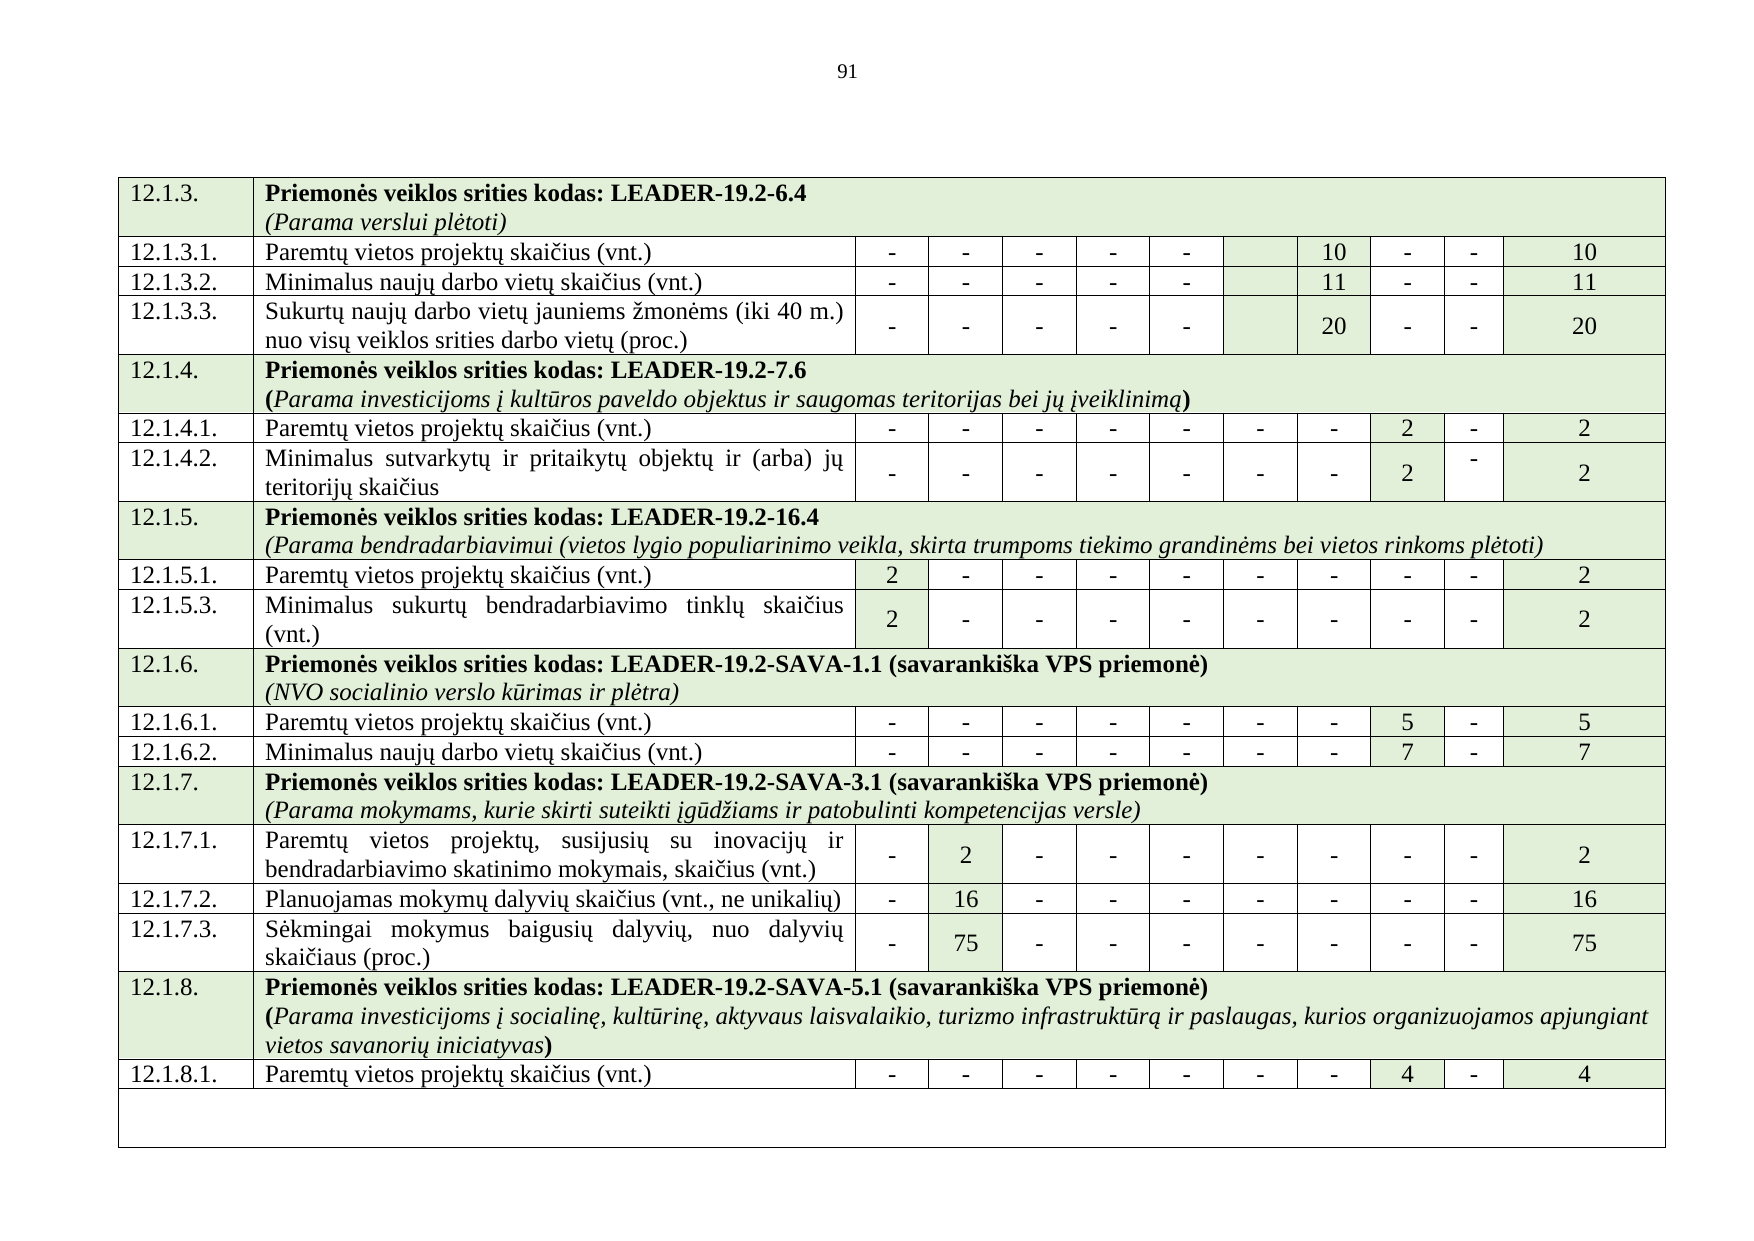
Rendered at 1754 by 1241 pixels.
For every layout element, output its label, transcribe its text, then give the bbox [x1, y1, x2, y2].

table_cell - [1150, 737, 1223, 766]
table_cell - [1371, 237, 1444, 266]
table_cell 7 [1371, 737, 1444, 766]
table_cell 12.1.7.1. [119, 825, 253, 883]
table_cell 2 [929, 825, 1002, 883]
table_cell - [1003, 296, 1076, 354]
table_cell 2 [1504, 560, 1665, 589]
table_cell - [1003, 590, 1076, 648]
table_cell Paremtų vietos projektų skaičius (vnt.) [254, 707, 855, 736]
table_cell - [1077, 914, 1149, 971]
table_cell - [1224, 1060, 1297, 1088]
table_cell 2 [1371, 443, 1444, 501]
table_cell - [1150, 237, 1223, 266]
table_cell - [1298, 443, 1370, 501]
table_cell - [1224, 884, 1297, 913]
table_cell - [1224, 825, 1297, 883]
table_cell - [1445, 237, 1503, 266]
table_cell - [1298, 825, 1370, 883]
table_cell 10 [1298, 237, 1370, 266]
table_cell 16 [929, 884, 1002, 913]
table_cell 12.1.6.1. [119, 707, 253, 736]
table_cell 12.1.4.2. [119, 443, 253, 501]
table_cell - [929, 443, 1002, 501]
table_cell 12.1.4. [119, 355, 253, 412]
table_cell 12.1.7.2. [119, 884, 253, 913]
table_cell - [929, 737, 1002, 766]
table_cell Priemonės veiklos srities kodas: LEADER-19.2-7.6 (Parama investicijoms į kultūros paveldo objektus ir saugomas teritorijas bei jų įveiklinimą) [254, 355, 1665, 412]
table_cell - [1445, 737, 1503, 766]
table_cell - [856, 443, 928, 501]
table_cell 12.1.3.2. [119, 267, 253, 295]
table_cell - [1003, 737, 1076, 766]
table_cell - [1077, 560, 1149, 589]
table_cell Priemonės veiklos srities kodas: LEADER-19.2-SAVA-3.1 (savarankiška VPS priemonė) (Parama mokymams, kurie skirti suteikti įgūdžiams ir patobulinti kompetencijas versle) [254, 767, 1665, 824]
table_cell - [1077, 296, 1149, 354]
table_cell - [1445, 267, 1503, 295]
table_cell - [1224, 914, 1297, 971]
table_cell - [1445, 590, 1503, 648]
table_cell - [856, 825, 928, 883]
table_cell 12.1.6. [119, 649, 253, 706]
table_cell - [1371, 590, 1444, 648]
table_cell - [856, 884, 928, 913]
table_cell - [1298, 590, 1370, 648]
table_cell [1224, 296, 1297, 354]
table_cell - [1077, 237, 1149, 266]
table_cell - [1298, 737, 1370, 766]
table_cell 12.1.4.1. [119, 414, 253, 442]
table_cell Priemonės veiklos srities kodas: LEADER-19.2-16.4 (Parama bendradarbiavimui (vietos lygio populiarinimo veikla, skirta trumpoms tiekimo grandinėms bei vietos rinkoms plėtoti) [254, 502, 1665, 559]
table_cell - [929, 707, 1002, 736]
table_cell - [1150, 884, 1223, 913]
table_cell - [1150, 1060, 1223, 1088]
table_cell 11 [1298, 267, 1370, 295]
table_cell - [1003, 707, 1076, 736]
table_cell - [1224, 737, 1297, 766]
table_cell - [929, 267, 1002, 295]
table_cell 12.1.3. [119, 178, 253, 236]
table_cell - [1371, 914, 1444, 971]
table_cell - [1371, 296, 1444, 354]
table_cell 12.1.7.3. [119, 914, 253, 971]
table_cell 2 [856, 560, 928, 589]
table_cell - [1077, 414, 1149, 442]
table_cell 12.1.3.3. [119, 296, 253, 354]
table_cell Paremtų vietos projektų skaičius (vnt.) [254, 237, 855, 266]
table_cell 2 [1504, 414, 1665, 442]
table_cell 5 [1371, 707, 1444, 736]
table_cell [1224, 237, 1297, 266]
table_cell Paremtų vietos projektų skaičius (vnt.) [254, 560, 855, 589]
table_cell 75 [929, 914, 1002, 971]
table_cell - [1077, 825, 1149, 883]
table_cell - [1298, 414, 1370, 442]
table_cell Minimalus naujų darbo vietų skaičius (vnt.) [254, 737, 855, 766]
table_cell 12.1.3.1. [119, 237, 253, 266]
table_cell - [929, 237, 1002, 266]
table_cell Paremtų vietos projektų, susijusių su inovacijų ir bendradarbiavimo skatinimo mokymais, skaičius (vnt.) [254, 825, 855, 883]
table_cell - [1445, 707, 1503, 736]
table_cell Priemonės veiklos srities kodas: LEADER-19.2-SAVA-1.1 (savarankiška VPS priemonė) (NVO socialinio verslo kūrimas ir plėtra) [254, 649, 1665, 706]
table_cell 4 [1504, 1060, 1665, 1088]
table_cell - [1445, 414, 1503, 442]
table_cell - [1003, 560, 1076, 589]
table_cell 2 [1371, 414, 1444, 442]
table_cell - [1077, 590, 1149, 648]
table_cell - [929, 560, 1002, 589]
table_cell Paremtų vietos projektų skaičius (vnt.) [254, 414, 855, 442]
table_cell - [1150, 560, 1223, 589]
table_cell - [1298, 707, 1370, 736]
table_cell - [1224, 414, 1297, 442]
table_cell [254, 267, 855, 295]
table_cell - [1445, 443, 1503, 501]
table_cell - [1003, 914, 1076, 971]
table_cell - [1003, 825, 1076, 883]
table_cell - [929, 590, 1002, 648]
table_cell - [1003, 1060, 1076, 1088]
table_cell Minimalus sukurtų bendradarbiavimo tinklų skaičius (vnt.) [254, 590, 855, 648]
table_cell 12.1.5. [119, 502, 253, 559]
table_cell - [929, 414, 1002, 442]
table_cell 12.1.7. [119, 767, 253, 824]
table_cell - [1150, 590, 1223, 648]
table_cell - [929, 1060, 1002, 1088]
table_cell - [1077, 707, 1149, 736]
table_cell 12.1.5.3. [119, 590, 253, 648]
table_cell Sėkmingai mokymus baigusių dalyvių, nuo dalyvių skaičiaus (proc.) [254, 914, 855, 971]
table_cell 7 [1504, 737, 1665, 766]
table_cell [1224, 267, 1297, 295]
table_cell 20 [1504, 296, 1665, 354]
table_cell 2 [1504, 443, 1665, 501]
table_cell Planuojamas mokymų dalyvių skaičius (vnt., ne unikalių) [254, 884, 855, 913]
table_cell - [1150, 707, 1223, 736]
table_cell 12.1.8.1. [119, 1060, 253, 1088]
table_cell 2 [1504, 825, 1665, 883]
table_cell - [856, 267, 928, 295]
table_cell - [1224, 590, 1297, 648]
table_cell 16 [1504, 884, 1665, 913]
table_cell 4 [1371, 1060, 1444, 1088]
table_cell - [1371, 825, 1444, 883]
table_cell - [1445, 914, 1503, 971]
table_cell - [1077, 267, 1149, 295]
table_cell Sukurtų naujų darbo vietų jauniems žmonėms (iki 40 m.) nuo visų veiklos srities darbo vietų (proc.) [254, 296, 855, 354]
table_cell - [856, 237, 928, 266]
table_cell - [1445, 560, 1503, 589]
table_cell - [1224, 443, 1297, 501]
table_cell - [1003, 237, 1076, 266]
table_cell Priemonės veiklos srities kodas: LEADER-19.2-6.4 (Parama verslui plėtoti) [254, 178, 1665, 236]
table_cell - [1003, 884, 1076, 913]
table_cell 10 [1504, 237, 1665, 266]
table_cell - [1298, 884, 1370, 913]
table_cell 5 [1504, 707, 1665, 736]
table_cell - [856, 414, 928, 442]
table_cell - [929, 296, 1002, 354]
table_cell - [1150, 914, 1223, 971]
table_cell 75 [1504, 914, 1665, 971]
table_cell Minimalus sutvarkytų ir pritaikytų objektų ir (arba) jų teritorijų skaičius [254, 443, 855, 501]
table_cell - [1371, 560, 1444, 589]
table_cell - [1150, 267, 1223, 295]
table_cell Paremtų vietos projektų skaičius (vnt.) [254, 1060, 855, 1088]
table_cell - [1150, 296, 1223, 354]
table_cell - [1371, 267, 1444, 295]
table_cell - [1003, 414, 1076, 442]
table_cell - [856, 707, 928, 736]
table_cell - [1077, 737, 1149, 766]
table_cell - [1445, 825, 1503, 883]
table_cell - [1445, 1060, 1503, 1088]
table_cell - [1150, 443, 1223, 501]
table_cell - [1224, 560, 1297, 589]
table_cell - [856, 737, 928, 766]
table_cell - [1224, 707, 1297, 736]
table_cell - [856, 914, 928, 971]
table_cell - [1298, 914, 1370, 971]
table_cell 12.1.8. [119, 972, 253, 1058]
table_cell 20 [1298, 296, 1370, 354]
table_cell 2 [1504, 590, 1665, 648]
table_cell 2 [856, 590, 928, 648]
table_cell 12.1.6.2. [119, 737, 253, 766]
table_cell - [1371, 884, 1444, 913]
table_cell - [1003, 267, 1076, 295]
table_cell 12.1.5.1. [119, 560, 253, 589]
table_cell - [856, 296, 928, 354]
table_cell - [1298, 560, 1370, 589]
table_cell 11 [1504, 267, 1665, 295]
table_cell - [1445, 296, 1503, 354]
table_cell - [1445, 884, 1503, 913]
table_cell - [1077, 884, 1149, 913]
table_cell - [1077, 1060, 1149, 1088]
table_cell Priemonės veiklos srities kodas: LEADER-19.2-SAVA-5.1 (savarankiška VPS priemonė) (Parama investicijoms į socialinę, kultūrinę, aktyvaus laisvalaikio, turizmo infrastruktūrą ir paslaugas, kurios organizuojamos apjungiant vietos savanorių iniciatyvas) [254, 972, 1665, 1058]
table_cell - [1150, 825, 1223, 883]
table_cell - [1003, 443, 1076, 501]
table_cell - [1077, 443, 1149, 501]
table_cell - [1298, 1060, 1370, 1088]
table_cell - [1150, 414, 1223, 442]
table_cell - [856, 1060, 928, 1088]
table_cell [119, 1089, 1665, 1147]
